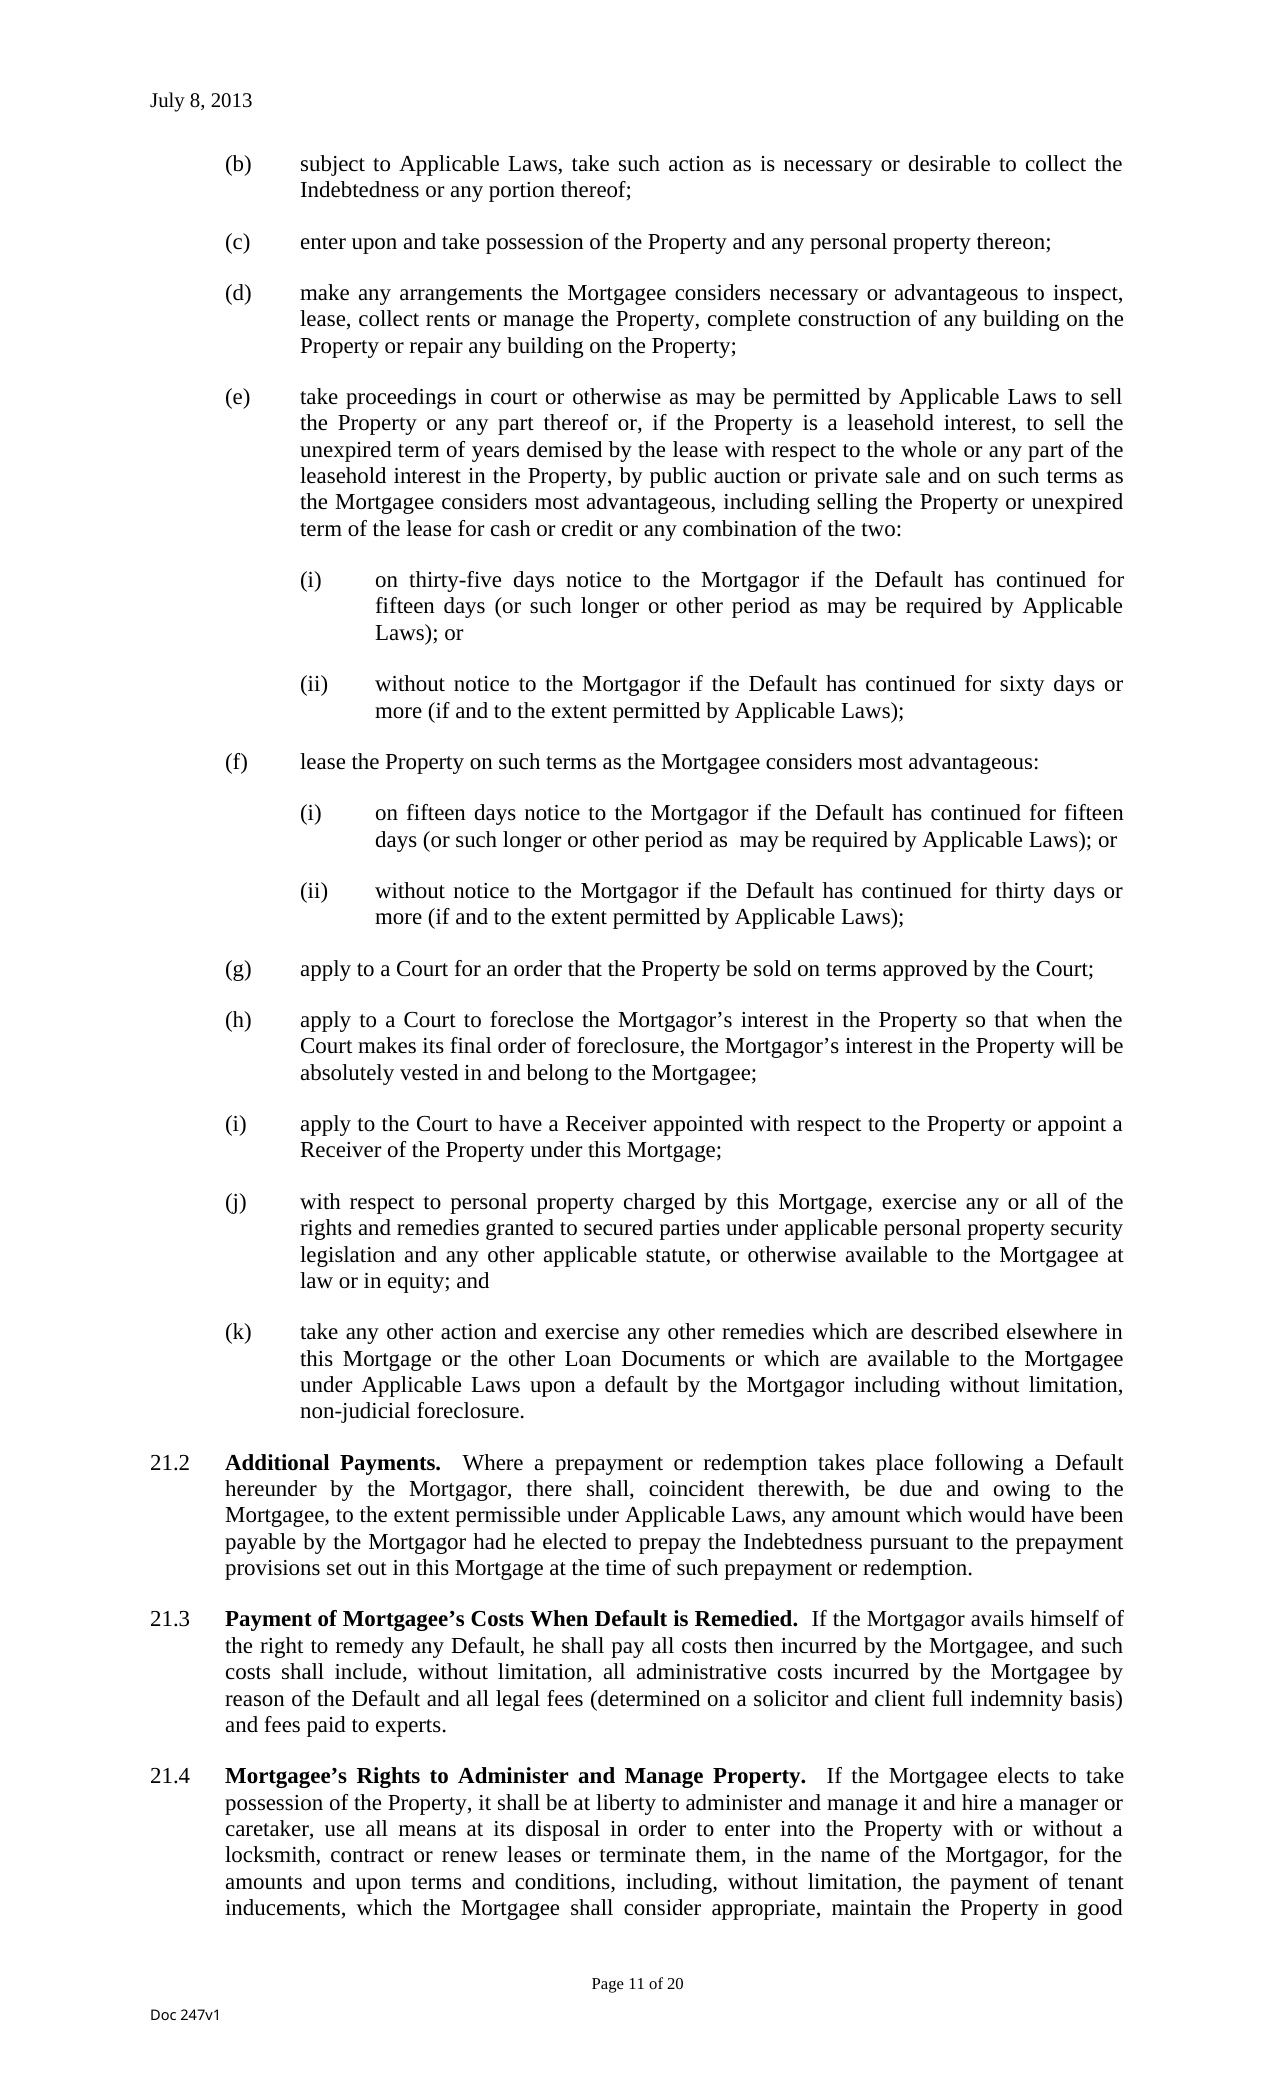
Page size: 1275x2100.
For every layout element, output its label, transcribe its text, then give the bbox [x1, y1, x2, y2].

text lease the Property on such terms as the Mortgagee considers most advantageous: [225, 748, 1125, 774]
text Payment of Mortgagee’s Costs When Default is Remedied. If the Mortgagor avails himself of the right to remedy any Default, he shall pay all costs then incurred by the Mortgagee, and such costs shall include, without limitation, all administrative costs incurred by the Mortgagee by reason of the Default and all legal fees (determined on a solicitor and client full indemnity basis) and fees paid to experts. [150, 1606, 1125, 1737]
text Additional Payments. Where a prepayment or redemption takes place following a Default hereunder by the Mortgagor, there shall, coincident therewith, be due and owing to the Mortgagee, to the extent permissible under Applicable Laws, any amount which would have been payable by the Mortgagor had he elected to prepay the Indebtedness pursuant to the prepayment provisions set out in this Mortgage at the time of such prepayment or redemption. [150, 1449, 1125, 1581]
text apply to a Court for an order that the Property be sold on terms approved by the Court; [225, 955, 1125, 981]
text without notice to the Mortgagor if the Default has continued for sixty days or more (if and to the extent permitted by Applicable Laws); [300, 670, 1125, 723]
text take any other action and exercise any other remedies which are described elsewhere in this Mortgage or the other Loan Documents or which are available to the Mortgagee under Applicable Laws upon a default by the Mortgagor including without limitation, non-judicial foreclosure. [225, 1318, 1125, 1424]
text enter upon and take possession of the Property and any personal property thereon; [225, 228, 1125, 254]
text make any arrangements the Mortgagee considers necessary or advantageous to inspect, lease, collect rents or manage the Property, complete construction of any building on the Property or repair any building on the Property; [225, 279, 1125, 358]
text apply to a Court to foreclose the Mortgagor’s interest in the Property so that when the Court makes its final order of foreclosure, the Mortgagor’s interest in the Property will be absolutely vested in and belong to the Mortgagee; [225, 1006, 1125, 1085]
text with respect to personal property charged by this Mortgage, exercise any or all of the rights and remedies granted to secured parties under applicable personal property security legislation and any other applicable statute, or otherwise available to the Mortgagee at law or in equity; and [225, 1188, 1125, 1293]
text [150, 1762, 1125, 1920]
text subject to Applicable Laws, take such action as is necessary or desirable to collect the Indebtedness or any portion thereof; [225, 150, 1125, 203]
text on fifteen days notice to the Mortgagor if the Default has continued for fifteen days (or such longer or other period as may be required by Applicable Laws); or [300, 799, 1125, 852]
text apply to the Court to have a Receiver appointed with respect to the Property or appoint a Receiver of the Property under this Mortgage; [225, 1110, 1125, 1163]
text take proceedings in court or otherwise as may be permitted by Applicable Laws to sell the Property or any part thereof or, if the Property is a leasehold interest, to sell the unexpired term of years demised by the lease with respect to the whole or any part of the leasehold interest in the Property, by public auction or private sale and on such terms as the Mortgagee considers most advantageous, including selling the Property or unexpired term of the lease for cash or credit or any combination of the two: [225, 383, 1125, 541]
text on thirty-five days notice to the Mortgagor if the Default has continued for fifteen days (or such longer or other period as may be required by Applicable Laws); or [300, 566, 1125, 645]
text without notice to the Mortgagor if the Default has continued for thirty days or more (if and to the extent permitted by Applicable Laws); [300, 877, 1125, 930]
